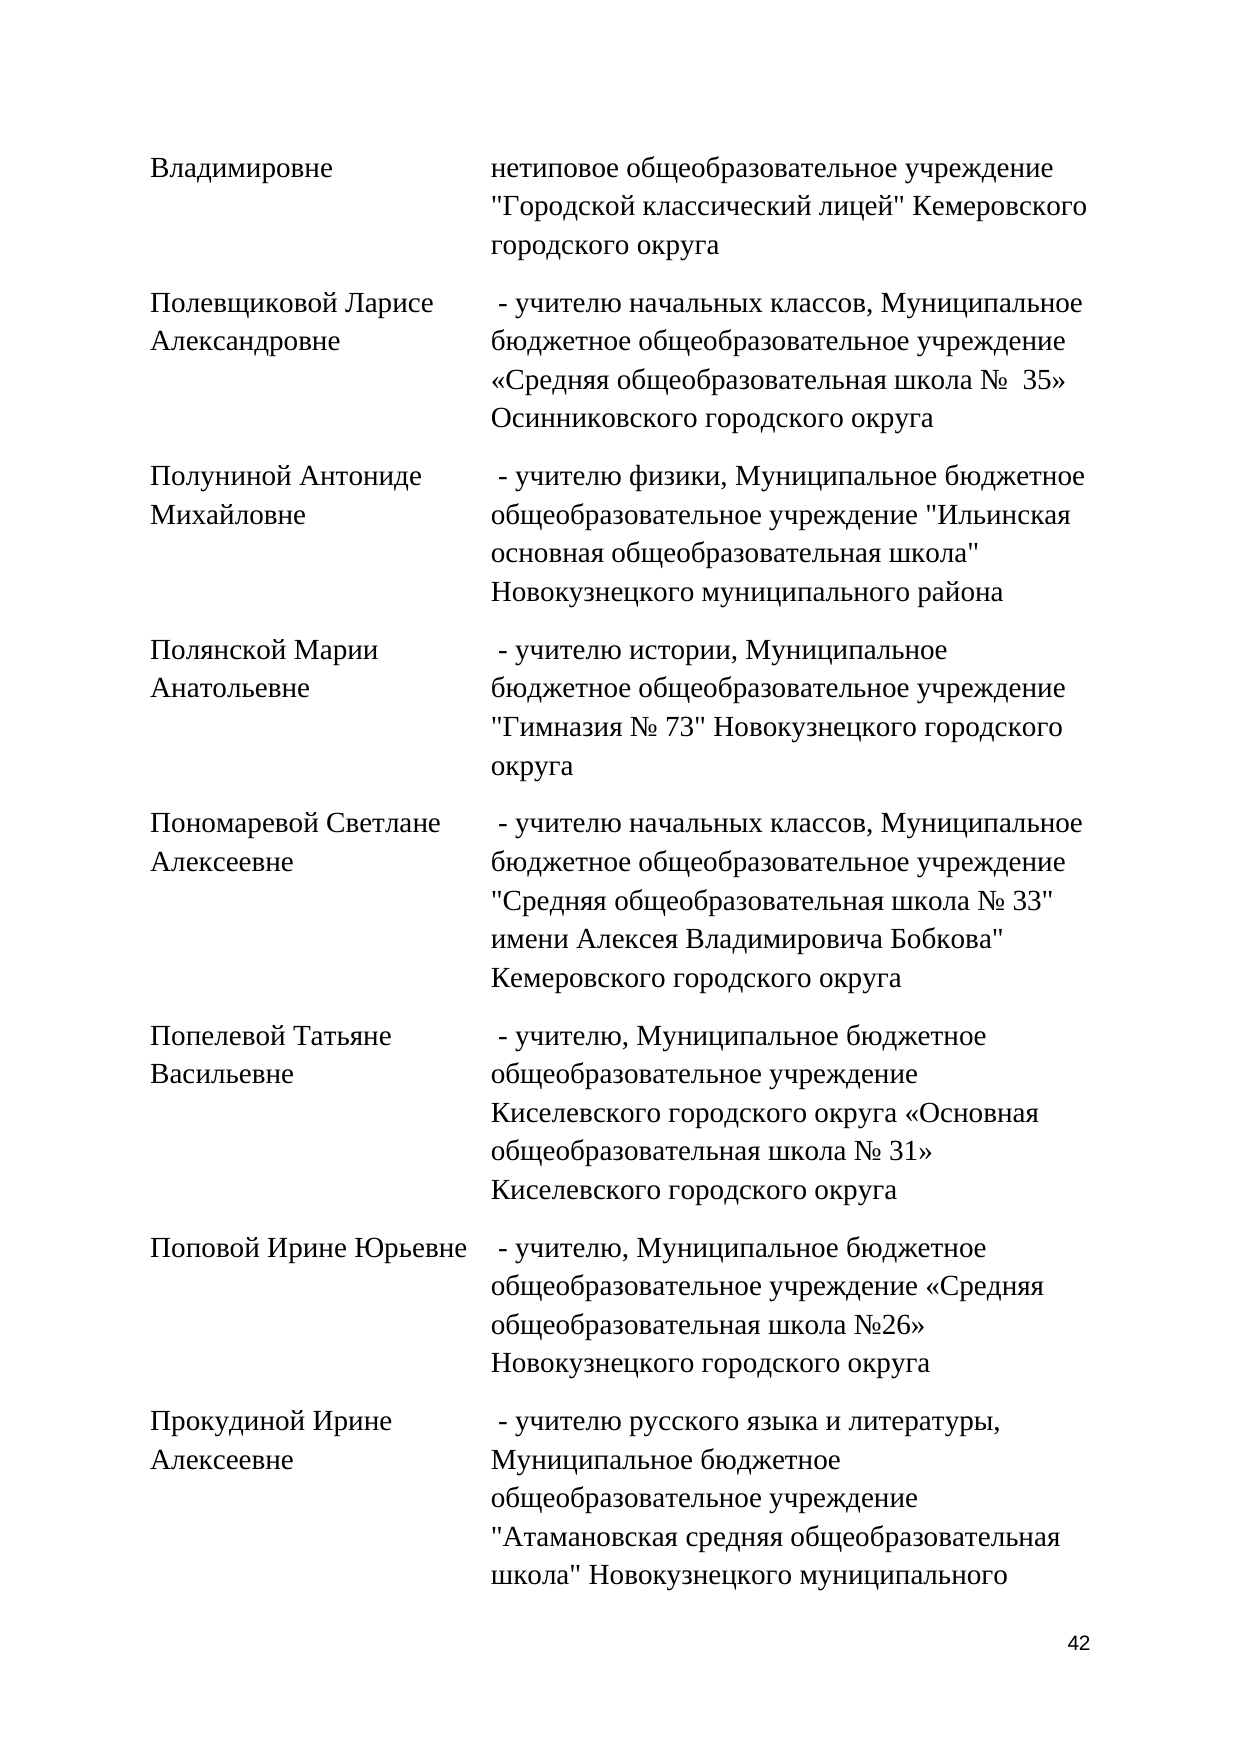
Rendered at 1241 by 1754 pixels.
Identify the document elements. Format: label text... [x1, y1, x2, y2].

table_cell Полянской Марии Анатольевне [149, 632, 489, 806]
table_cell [149, 150, 489, 285]
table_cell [149, 1403, 489, 1591]
table_cell - учителю истории, Муниципальное бюджетное общеобразовательное учреждение "Гимназия № 73" Новокузнецкого городского округа [490, 632, 1091, 806]
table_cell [490, 150, 1091, 285]
table_cell - учителю, Муниципальное бюджетное общеобразовательное учреждение «Средняя общеобразовательная школа №26» Новокузнецкого городского округа [490, 1230, 1091, 1403]
table_cell Поповой Ирине Юрьевне [149, 1230, 489, 1403]
table_cell Полевщиковой Ларисе Александровне [149, 285, 489, 458]
table_cell Полуниной Антониде Михайловне [149, 459, 489, 632]
table_cell - учителю начальных классов, Муниципальное бюджетное общеобразовательное учреждение "Средняя общеобразовательная школа № 33" имени Алексея Владимировича Бобкова" Кемеровского городского округа [490, 806, 1091, 1018]
table_cell - учителю, Муниципальное бюджетное общеобразовательное учреждение Киселевского городского округа «Основная общеобразовательная школа № 31» Киселевского городского округа [490, 1018, 1091, 1230]
table_cell Попелевой Татьяне Васильевне [149, 1018, 489, 1230]
table_cell Пономаревой Светлане Алексеевне [149, 806, 489, 1018]
table_cell - учителю физики, Муниципальное бюджетное общеобразовательное учреждение "Ильинская основная общеобразовательная школа" Новокузнецкого муниципального района [490, 459, 1091, 632]
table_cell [490, 1403, 1091, 1591]
table_cell - учителю начальных классов, Муниципальное бюджетное общеобразовательное учреждение «Средняя общеобразовательная школа № 35» Осинниковского городского округа [490, 285, 1091, 458]
